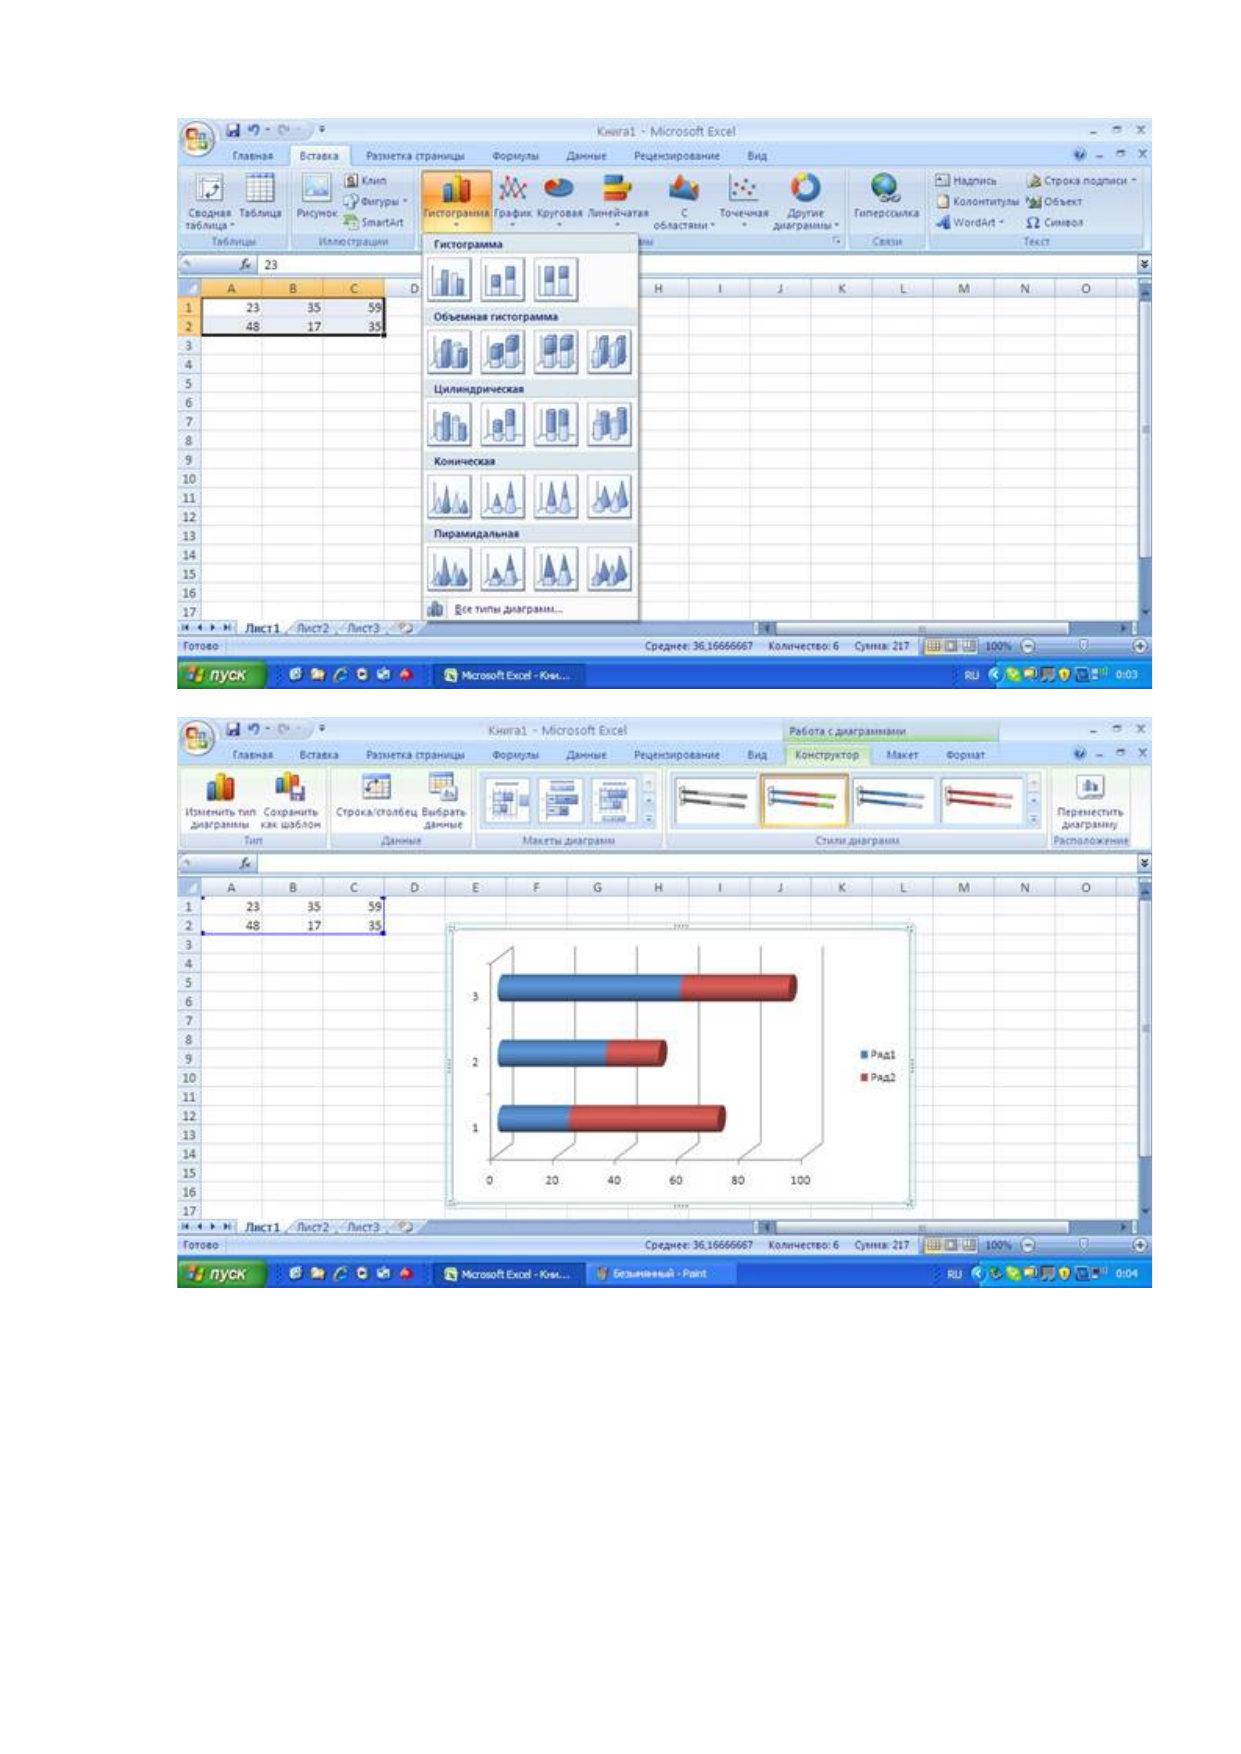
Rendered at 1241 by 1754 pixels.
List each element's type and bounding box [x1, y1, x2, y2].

picture [177, 118, 1153, 689]
picture [177, 717, 1153, 1288]
